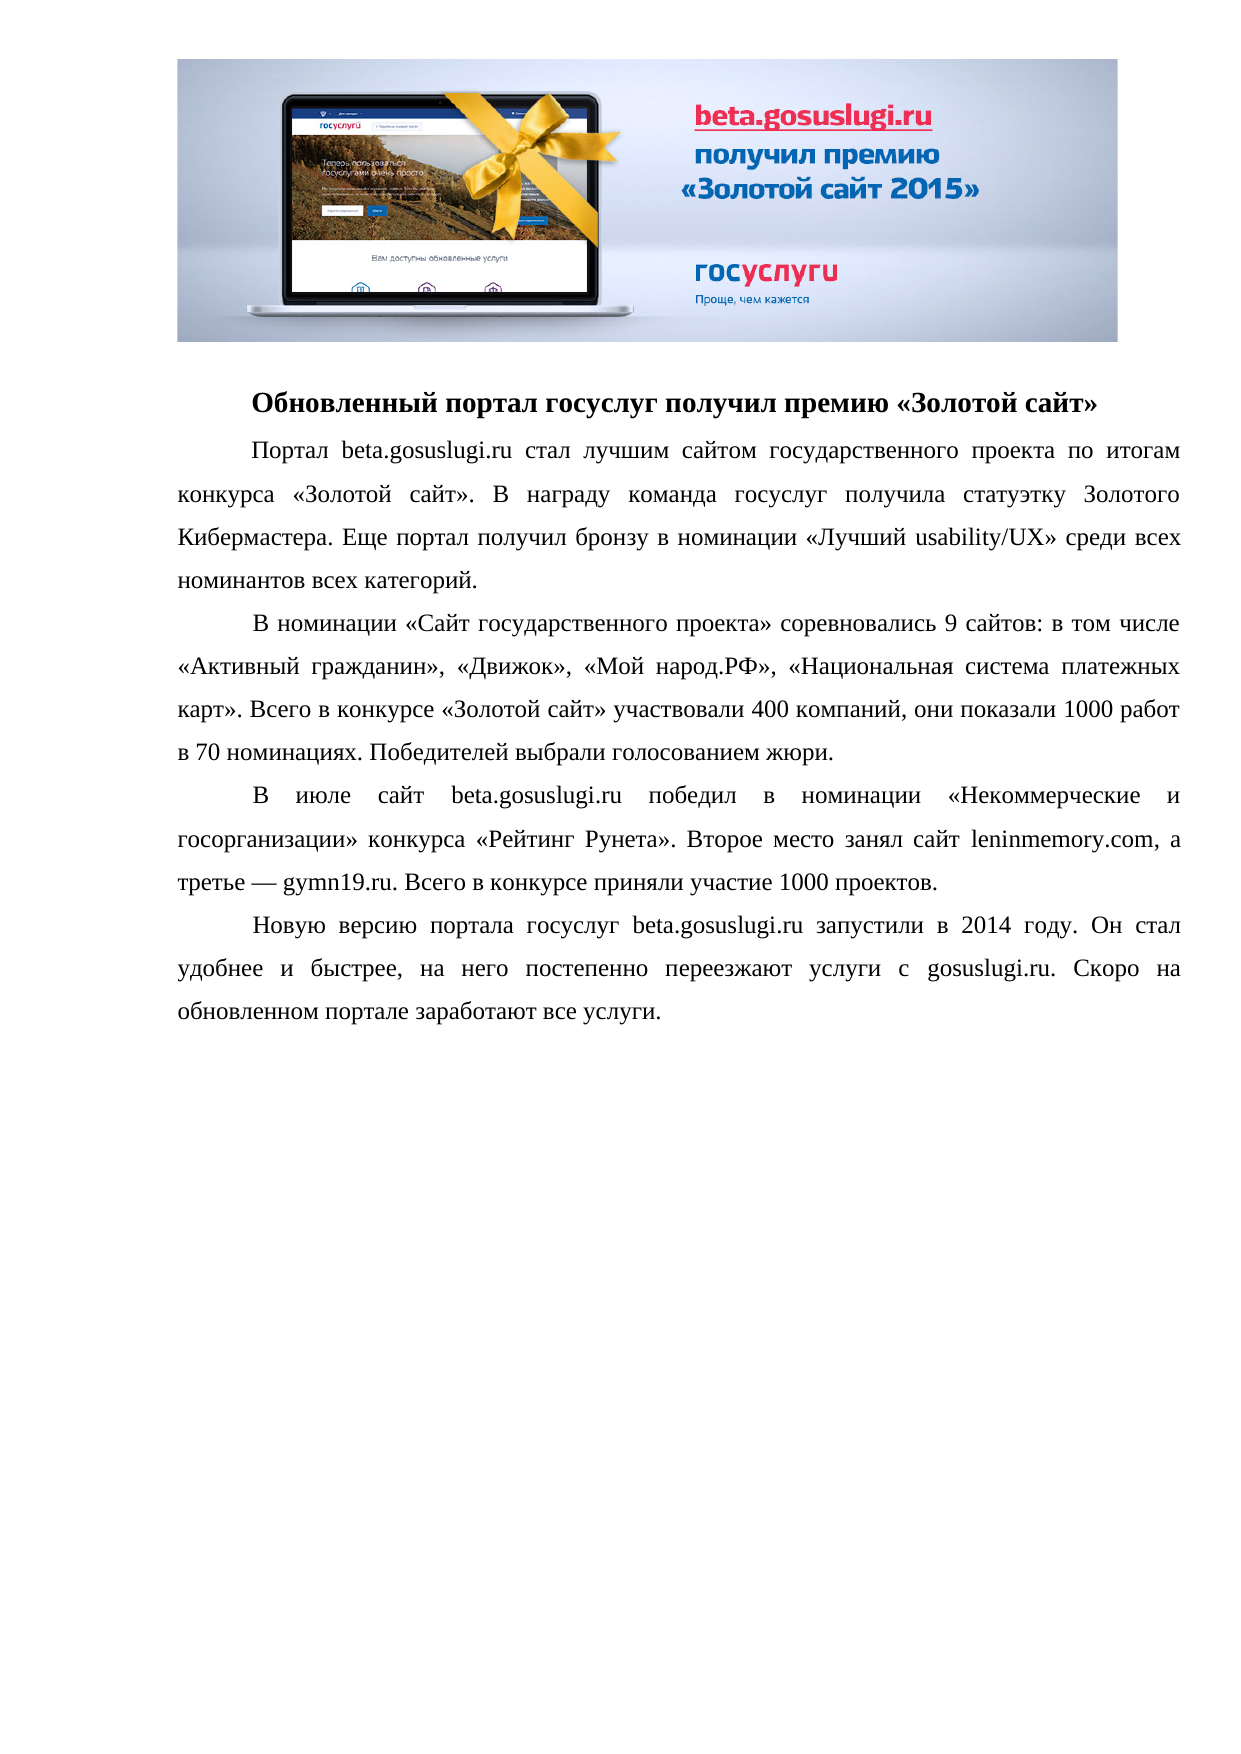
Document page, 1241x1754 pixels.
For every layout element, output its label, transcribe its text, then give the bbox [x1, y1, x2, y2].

text В номинации «Сайт государственного проекта» соревновались 9 сайтов: в том числе «Активный гражданин», «Движок», «Мой народ.РФ», «Национальная система платежных карт». Всего в конкурсе «Золотой сайт» участвовали 400 компаний, они показали 1000 работ в 70 номинациях. Победителей выбрали голосованием жюри. [177, 608, 1181, 766]
text В июле сайт beta.gosuslugi.ru победил в номинации «Некоммерческие и госорганизации» конкурса «Рейтинг Рунета». Второе место занял сайт leninmemory.com, а третье — gymn19.ru. Всего в конкурсе приняли участие 1000 проектов. [177, 781, 1181, 896]
text Новую версию портала госуслуг beta.gosuslugi.ru запустили в 2014 году. Он стал удобнее и быстрее, на него постепенно переезжают услуги с gosuslugi.ru. Скоро на обновленном портале заработают все услуги. [177, 910, 1181, 1025]
text Портал beta.gosuslugi.ru стал лучшим сайтом государственного проекта по итогам конкурса «Золотой сайт». В награду команда госуслуг получила статуэтку Золотого Кибермастера. Еще портал получил бронзу в номинации «Лучший usability/UX» среди всех номинантов всех категорий. [177, 436, 1181, 594]
picture [177, 59, 1118, 342]
title Обновленный портал госуслуг получил премию «Золотой сайт» [177, 385, 1181, 419]
